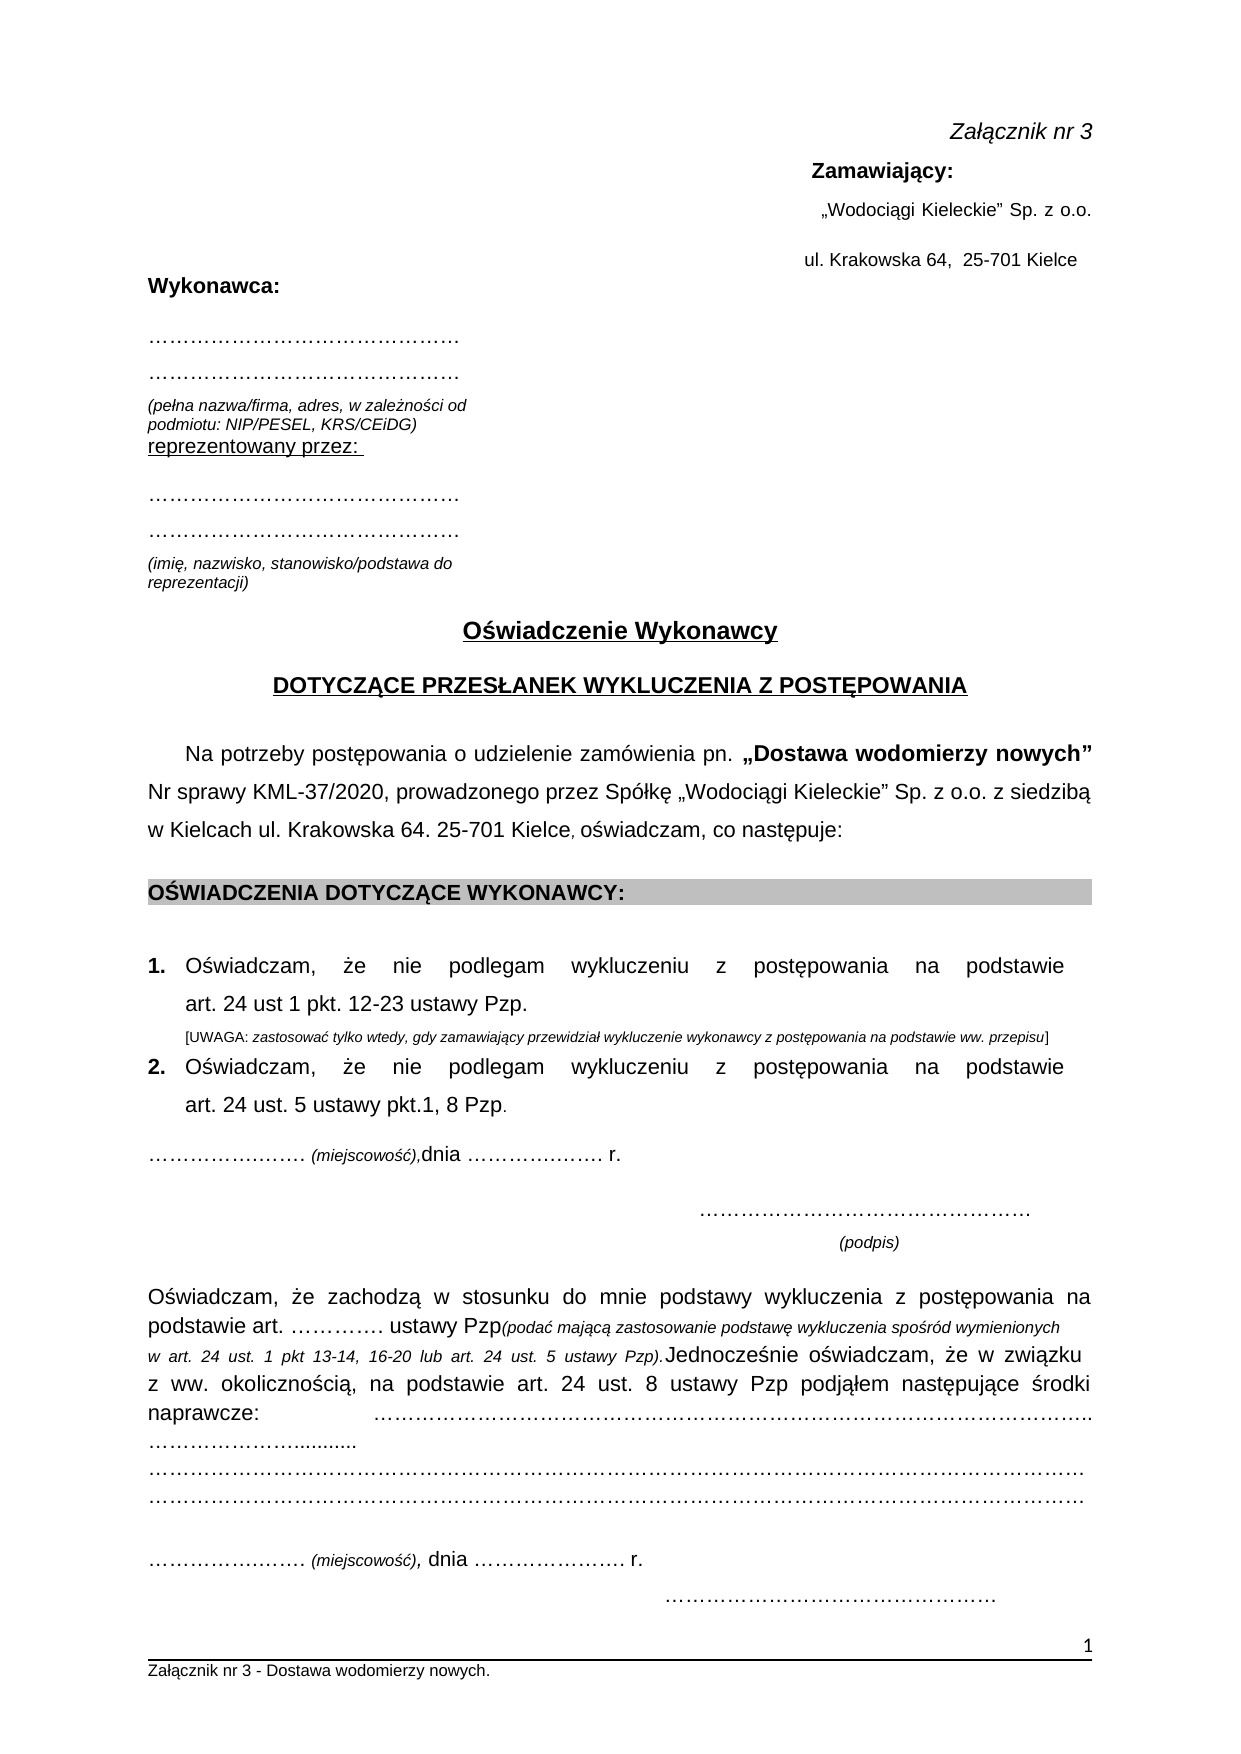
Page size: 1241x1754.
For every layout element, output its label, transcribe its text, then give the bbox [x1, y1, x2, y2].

text ………………………………………… [590, 1583, 1092, 1607]
list Oświadczam, że nie podlegam wykluczeniu z postępowania na podstawie art. 24 ust 1 pkt. 12-23 ustawy Pzp. [148, 953, 1092, 1016]
text DOTYCZĄCE PRZESŁANEK WYKLUCZENIA Z POSTĘPOWANIA [148, 672, 1092, 698]
text Na potrzeby postępowania o udzielenie zamówienia pn. „Dostawa wodomierzy nowych” Nr sprawy KML-37/2020, prowadzonego przez Spółkę „Wodociągi Kieleckie” Sp. z o.o. z siedzibą w Kielcach ul. Krakowska 64. 25-701 Kielce, oświadczam, co następuje: [148, 740, 1092, 842]
text …………….……. (miejscowość),dnia ………….……. r. [148, 1142, 1092, 1166]
text (pełna nazwa/firma, adres, w zależności od podmiotu: NIP/PESEL, KRS/CEiDG) [148, 396, 472, 434]
text reprezentowany przez: [148, 434, 1092, 458]
list [UWAGA: zastosować tylko wtedy, gdy zamawiający przewidział wykluczenie wykonawcy z postępowania na podstawie ww. przepisu] [185, 1029, 1092, 1046]
text ……………………………………………………………………………… [148, 482, 472, 542]
text „Wodociągi Kieleckie” Sp. z o.o. ul. Krakowska 64, 25-701 Kielce [768, 199, 1092, 270]
list 2. Oświadczam, że nie podlegam wykluczeniu z postępowania na podstawie art. 24 ust. 5 ustawy pkt.1, 8 Pzp. [148, 1054, 1092, 1117]
text Wykonawca: [148, 273, 1092, 299]
text Załącznik nr 3 [694, 118, 1092, 144]
text (imię, nazwisko, stanowisko/podstawa do reprezentacji) [148, 554, 472, 592]
text …………….……. (miejscowość), dnia …………………. r. [148, 1547, 1092, 1571]
text (podpis) [738, 1233, 1092, 1252]
text w art. 24 ust. 1 pkt 13-14, 16-20 lub art. 24 ust. 5 ustawy Pzp).Jednocześnie oświadczam, że w związku z ww. okolicznością, na podstawie art. 24 ust. 8 ustawy Pzp podjąłem następujące środki naprawcze: …………………………………………………………………………………………..…………………...........……………………………………………………………………………………………………………………………………………………………………………………………………………………………………………… [148, 1342, 1092, 1507]
text OŚWIADCZENIA DOTYCZĄCE WYKONAWCY: [148, 879, 1092, 905]
text Oświadczam, że zachodzą w stosunku do mnie podstawy wykluczenia z postępowania na podstawie art. …………. ustawy Pzp(podać mającą zastosowanie podstawę wykluczenia spośród wymienionych [148, 1284, 1092, 1338]
text Oświadczenie Wykonawcy [148, 616, 1092, 645]
text ……………………………………………………………………………… [148, 324, 472, 384]
text ………………………………………… [148, 1197, 1092, 1221]
text Zamawiający: [738, 158, 1092, 183]
